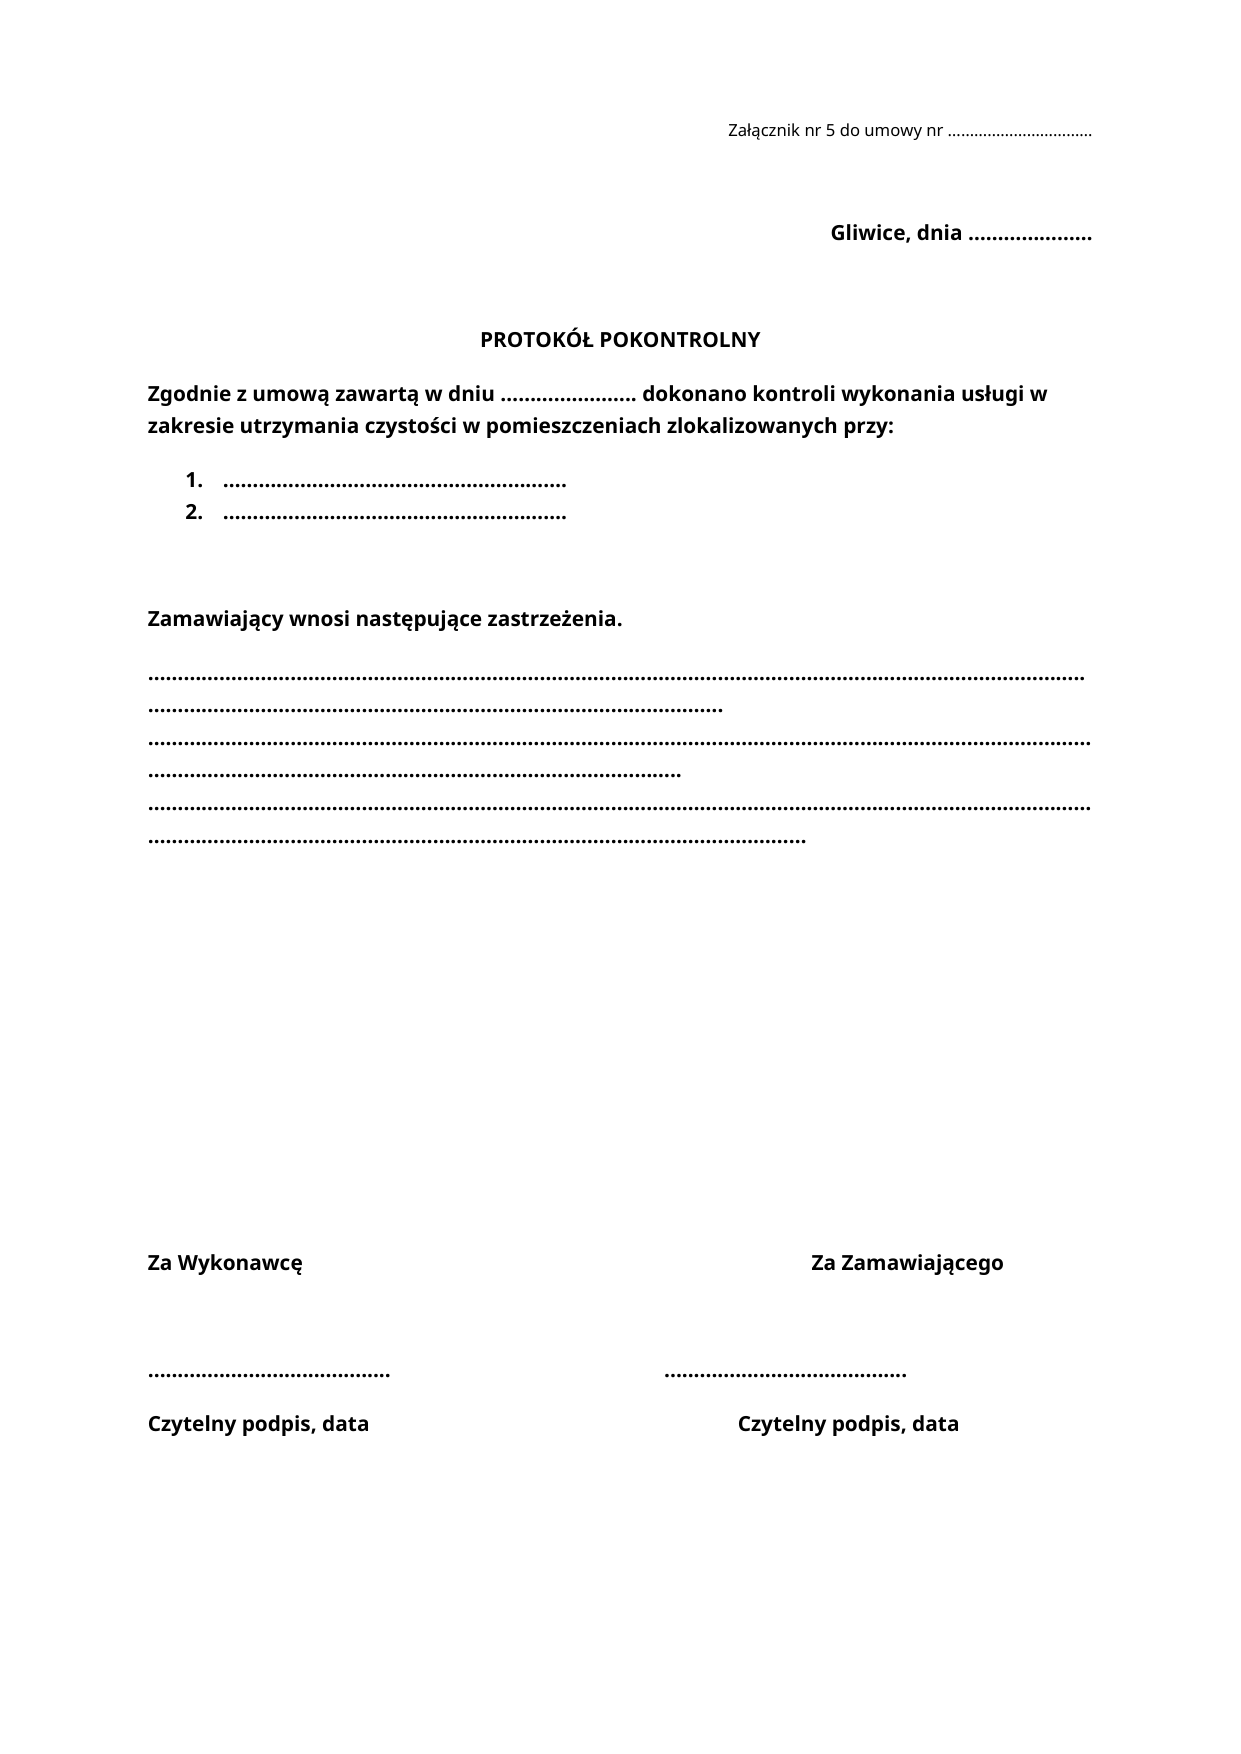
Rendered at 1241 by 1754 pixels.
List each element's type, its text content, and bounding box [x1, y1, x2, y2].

text Zgodnie z umową zawartą w dniu ………………….. dokonano kontroli wykonania usługi w zakresie utrzymania czystości w pomieszczeniach zlokalizowanych przy: [148, 379, 1093, 440]
text Za Wykonawcę Za Zamawiającego [148, 1248, 1093, 1277]
text Gliwice, dnia ………………… [148, 218, 1093, 247]
text Załącznik nr 5 do umowy nr …………………………… [148, 118, 1093, 141]
list …………………………………………………. [185, 497, 1093, 526]
text PROTOKÓŁ POKONTROLNY [148, 325, 1093, 354]
text …………………………………………………………………………………………………………………………………………..…………………………………………………………………………………….………………………………………………………………………………………………………………………………………………………………………….………………………………………………..……………………………………………………………………………………………………………………………………………………………………………………………………………………………………………… [148, 658, 1093, 849]
text ......................................... ......................................... [148, 1355, 1093, 1384]
list …………………………………………………. [185, 465, 1093, 493]
text Czytelny podpis, data Czytelny podpis, data [148, 1409, 1093, 1437]
text Zamawiający wnosi następujące zastrzeżenia. [148, 604, 1093, 633]
